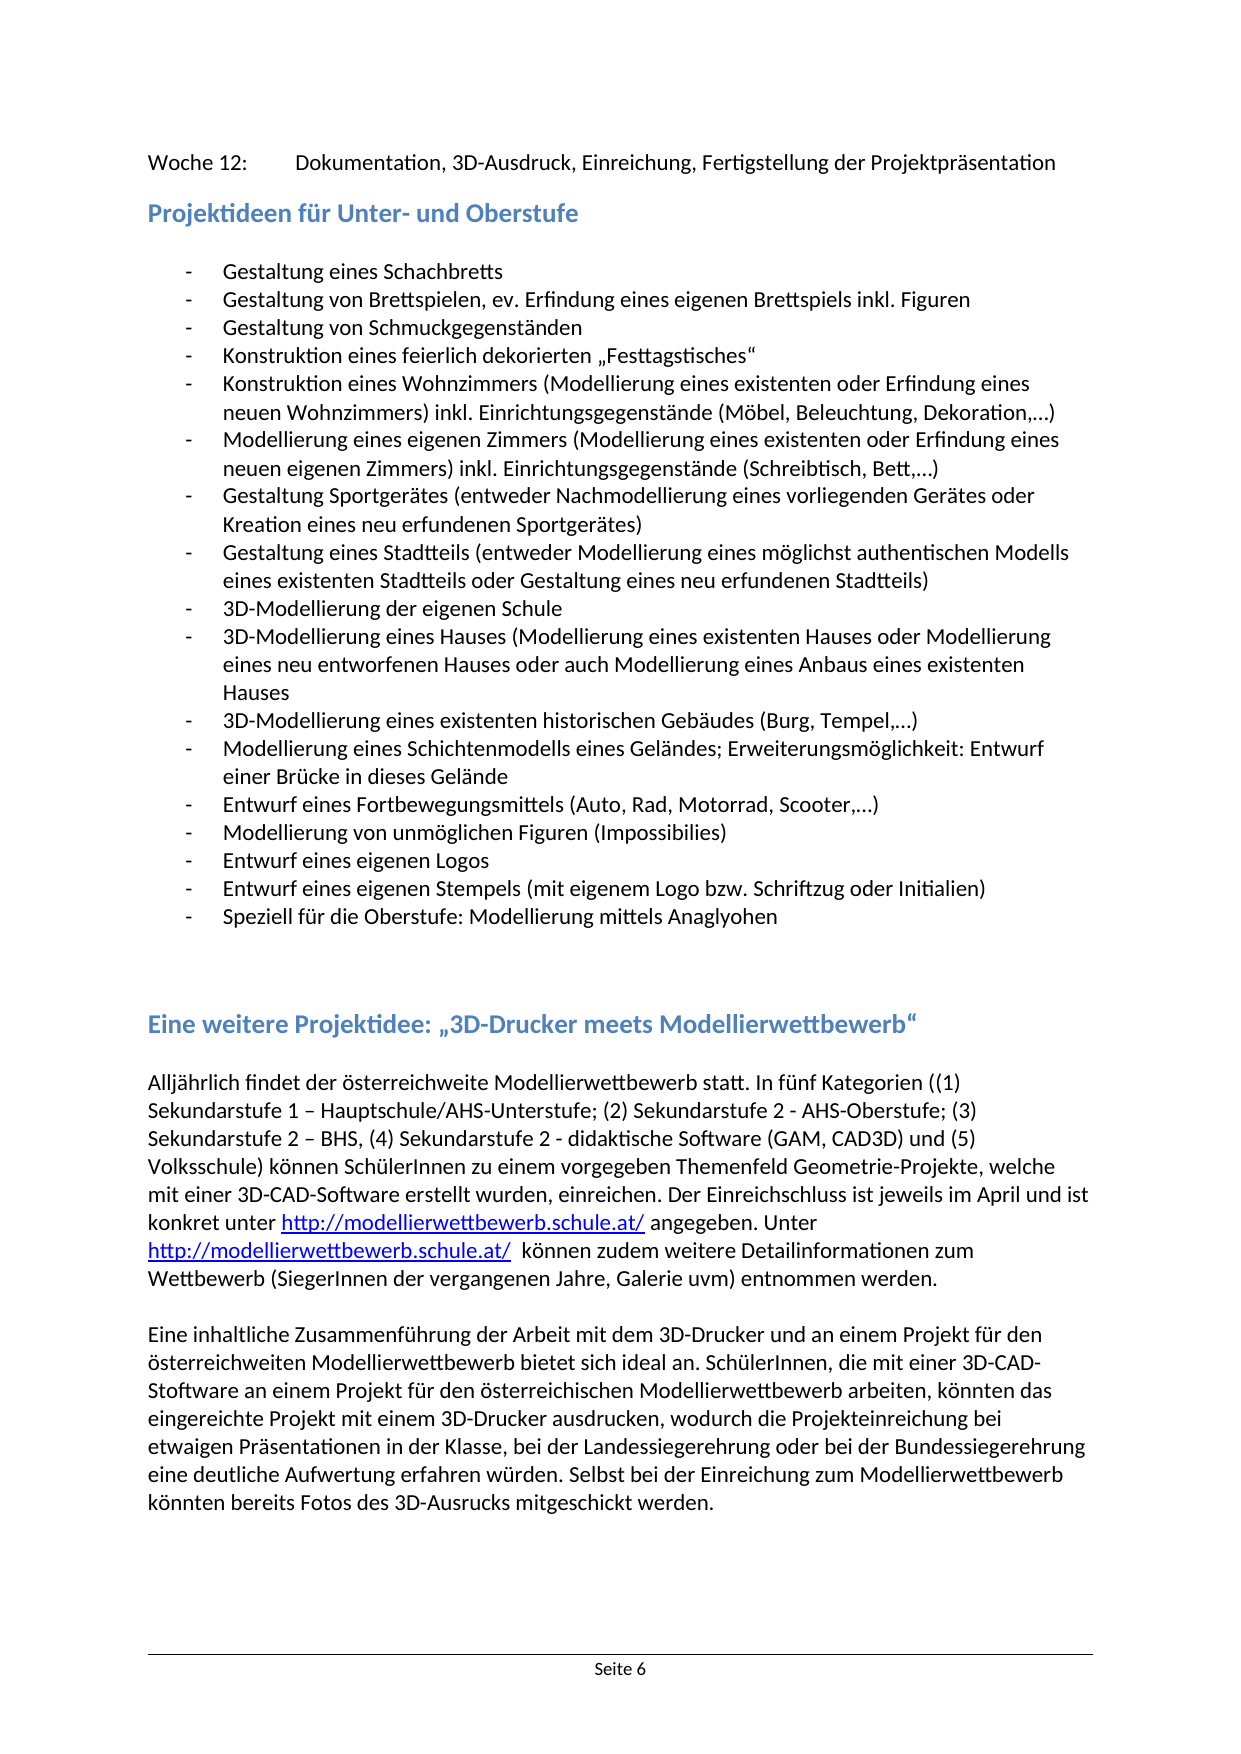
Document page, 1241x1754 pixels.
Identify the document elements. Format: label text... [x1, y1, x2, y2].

list Gestaltung eines Schachbretts [185, 257, 1093, 286]
list Gestaltung eines Stadtteils (entweder Modellierung eines möglichst authentischen Modells eines existenten Stadtteils oder Gestaltung eines neu erfundenen Stadtteils) [185, 538, 1093, 594]
list Speziell für die Oberstufe: Modellierung mittels Anaglyohen [185, 902, 1093, 930]
list 3D-Modellierung eines existenten historischen Gebäudes (Burg, Tempel,…) [185, 706, 1093, 734]
subtitle Eine weitere Projektidee: „3D-Drucker meets Modellierwettbewerb“ [148, 1007, 1093, 1040]
list Konstruktion eines feierlich dekorierten „Festtagstisches“ [185, 342, 1093, 369]
list Entwurf eines eigenen Logos [185, 846, 1093, 874]
text Eine inhaltliche Zusammenführung der Arbeit mit dem 3D-Drucker und an einem Projekt für den österreichweiten Modellierwettbewerb bietet sich ideal an. SchülerInnen, die mit einer 3D-CAD-Stoftware an einem Projekt für den österreichischen Modellierwettbewerb arbeiten, könnten das eingereichte Projekt mit einem 3D-Drucker ausdrucken, wodurch die Projekteinreichung bei etwaigen Präsentationen in der Klasse, bei der Landessiegerehrung oder bei der Bundessiegerehrung eine deutliche Aufwertung erfahren würden. Selbst bei der Einreichung zum Modellierwettbewerb könnten bereits Fotos des 3D-Ausrucks mitgeschickt werden. [148, 1320, 1093, 1516]
list Gestaltung von Schmuckgegenständen [185, 313, 1093, 342]
list Modellierung von unmöglichen Figuren (Impossibilies) [185, 818, 1093, 846]
list Gestaltung von Brettspielen, ev. Erfindung eines eigenen Brettspiels inkl. Figuren [185, 286, 1093, 313]
list Konstruktion eines Wohnzimmers (Modellierung eines existenten oder Erfindung eines neuen Wohnzimmers) inkl. Einrichtungsgegenstände (Möbel, Beleuchtung, Dekoration,…) [185, 369, 1093, 426]
subtitle Projektideen für Unter- und Oberstufe [148, 196, 1093, 229]
list Entwurf eines eigenen Stempels (mit eigenem Logo bzw. Schriftzug oder Initialien) [185, 874, 1093, 902]
text Woche 12: Dokumentation, 3D-Ausdruck, Einreichung, Fertigstellung der Projektpräsentation [148, 148, 1093, 176]
list Modellierung eines Schichtenmodells eines Geländes; Erweiterungsmöglichkeit: Entwurf einer Brücke in dieses Gelände [185, 734, 1093, 790]
list 3D-Modellierung der eigenen Schule [185, 594, 1093, 622]
list 3D-Modellierung eines Hauses (Modellierung eines existenten Hauses oder Modellierung eines neu entworfenen Hauses oder auch Modellierung eines Anbaus eines existenten Hauses [185, 622, 1093, 706]
text Alljährlich findet der österreichweite Modellierwettbewerb statt. In fünf Kategorien ((1) Sekundarstufe 1 – Hauptschule/AHS-Unterstufe; (2) Sekundarstufe 2 - AHS-Oberstufe; (3) Sekundarstufe 2 – BHS, (4) Sekundarstufe 2 - didaktische Software (GAM, CAD3D) und (5) Volksschule) können SchülerInnen zu einem vorgegeben Themenfeld Geometrie-Projekte, welche mit einer 3D-CAD-Software erstellt wurden, einreichen. Der Einreichschluss ist jeweils im April und ist konkret unter http://modellierwettbewerb.schule.at/ angegeben. Unter http://modellierwettbewerb.schule.at/ können zudem weitere Detailinformationen zum Wettbewerb (SiegerInnen der vergangenen Jahre, Galerie uvm) entnommen werden. [148, 1068, 1093, 1292]
list Entwurf eines Fortbewegungsmittels (Auto, Rad, Motorrad, Scooter,…) [185, 790, 1093, 818]
list Gestaltung Sportgerätes (entweder Nachmodellierung eines vorliegenden Gerätes oder Kreation eines neu erfundenen Sportgerätes) [185, 482, 1093, 538]
list Modellierung eines eigenen Zimmers (Modellierung eines existenten oder Erfindung eines neuen eigenen Zimmers) inkl. Einrichtungsgegenstände (Schreibtisch, Bett,…) [185, 426, 1093, 482]
